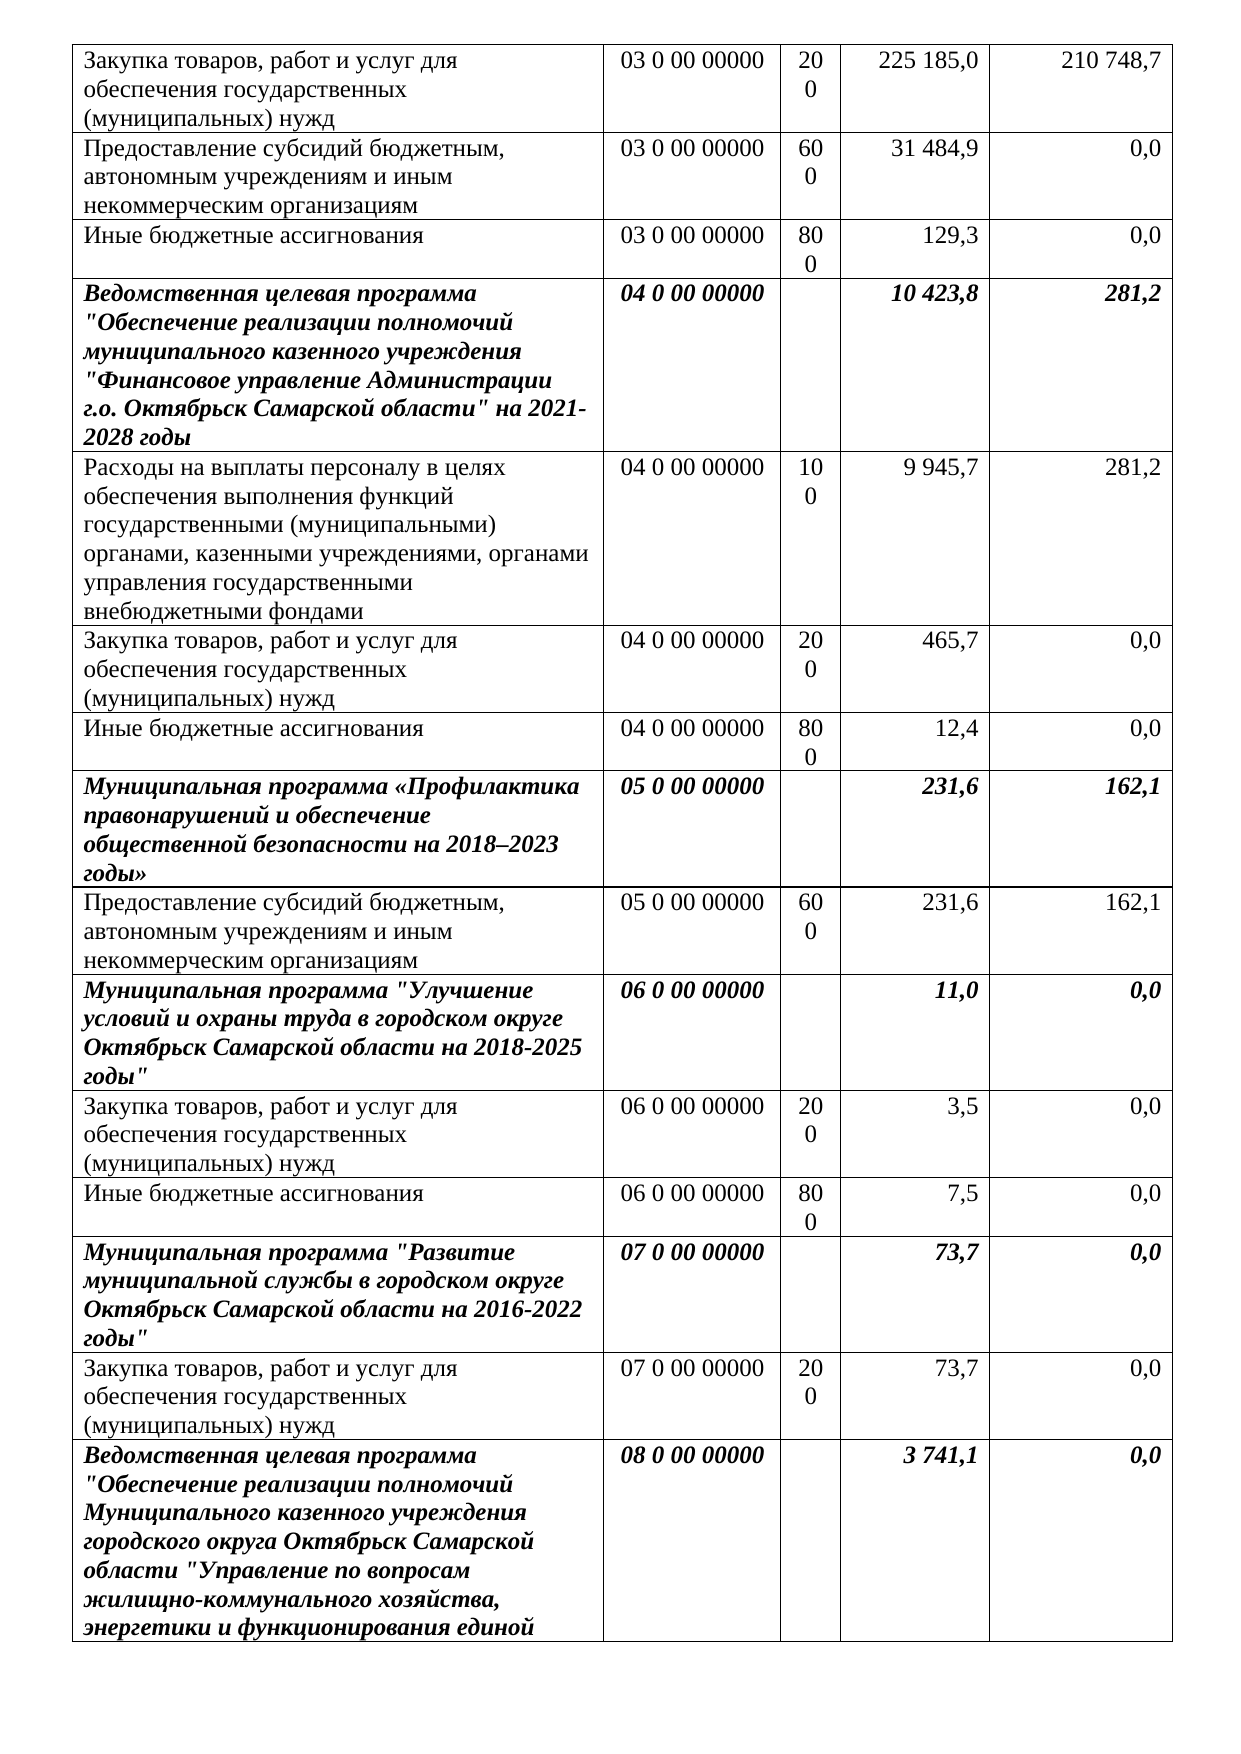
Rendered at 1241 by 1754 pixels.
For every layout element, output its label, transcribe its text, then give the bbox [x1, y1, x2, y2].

table_cell 0,0 [990, 626, 1172, 712]
table_cell 0,0 [990, 1178, 1172, 1236]
table_cell 08 0 00 00000 [604, 1440, 780, 1641]
table_cell 73,7 [841, 1353, 989, 1439]
table_cell [781, 279, 840, 451]
table_cell 200 [781, 626, 840, 712]
table_cell 73,7 [841, 1237, 989, 1352]
table_cell 465,7 [841, 626, 989, 712]
table_cell 04 0 00 00000 [604, 626, 780, 712]
table_cell 210 748,7 [990, 45, 1172, 132]
table_cell 10 423,8 [841, 279, 989, 451]
table_cell Закупка товаров, работ и услуг для обеспечения государственных (муниципальных) нужд [73, 45, 603, 132]
table_cell 04 0 00 00000 [604, 713, 780, 770]
table_cell Расходы на выплаты персоналу в целях обеспечения выполнения функций государственными (муниципальными) органами, казенными учреждениями, органами управления государственными внебюджетными фондами [73, 452, 603, 624]
table_cell 129,3 [841, 220, 989, 277]
table_cell 0,0 [990, 1237, 1172, 1352]
table_cell 225 185,0 [841, 45, 989, 132]
table_cell 07 0 00 00000 [604, 1353, 780, 1439]
table_cell 3 741,1 [841, 1440, 989, 1641]
table_cell 0,0 [990, 220, 1172, 277]
table_cell 800 [781, 220, 840, 277]
table_cell 06 0 00 00000 [604, 1091, 780, 1177]
table_cell Закупка товаров, работ и услуг для обеспечения государственных (муниципальных) нужд [73, 1353, 603, 1439]
table_cell 200 [781, 1091, 840, 1177]
table_cell Иные бюджетные ассигнования [73, 713, 603, 770]
table_cell Иные бюджетные ассигнования [73, 1178, 603, 1236]
table_cell 0,0 [990, 713, 1172, 770]
table_cell Предоставление субсидий бюджетным, автономным учреждениям и иным некоммерческим организациям [73, 133, 603, 219]
table_cell Ведомственная целевая программа "Обеспечение реализации полномочий муниципального казенного учреждения "Финансовое управление Администрации г.о. Октябрьск Самарской области" на 2021-2028 годы [73, 279, 603, 451]
table_cell Закупка товаров, работ и услуг для обеспечения государственных (муниципальных) нужд [73, 1091, 603, 1177]
table_cell 3,5 [841, 1091, 989, 1177]
table_cell 800 [781, 1178, 840, 1236]
table_cell 05 0 00 00000 [604, 888, 780, 974]
table_cell 06 0 00 00000 [604, 975, 780, 1090]
table_cell 0,0 [990, 133, 1172, 219]
table_cell 281,2 [990, 279, 1172, 451]
table_cell 05 0 00 00000 [604, 771, 780, 886]
table_cell 0,0 [990, 1440, 1172, 1641]
table_cell 162,1 [990, 771, 1172, 886]
table_cell 03 0 00 00000 [604, 220, 780, 277]
table_cell 0,0 [990, 975, 1172, 1090]
table_cell Закупка товаров, работ и услуг для обеспечения государственных (муниципальных) нужд [73, 626, 603, 712]
table_cell 100 [781, 452, 840, 624]
table_cell 7,5 [841, 1178, 989, 1236]
table_cell 281,2 [990, 452, 1172, 624]
table_cell 600 [781, 133, 840, 219]
table_cell Предоставление субсидий бюджетным, автономным учреждениям и иным некоммерческим организациям [73, 888, 603, 974]
table_cell Муниципальная программа "Развитие муниципальной службы в городском округе Октябрьск Самарской области на 2016-2022 годы" [73, 1237, 603, 1352]
table_cell 9 945,7 [841, 452, 989, 624]
table_cell [781, 1237, 840, 1352]
table_cell 11,0 [841, 975, 989, 1090]
table_cell 600 [781, 888, 840, 974]
table_cell 03 0 00 00000 [604, 133, 780, 219]
table_cell 07 0 00 00000 [604, 1237, 780, 1352]
table_cell 162,1 [990, 888, 1172, 974]
table_cell 0,0 [990, 1353, 1172, 1439]
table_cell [73, 1440, 603, 1641]
table_cell Муниципальная программа "Улучшение условий и охраны труда в городском округе Октябрьск Самарской области на 2018-2025 годы" [73, 975, 603, 1090]
table_cell 06 0 00 00000 [604, 1178, 780, 1236]
table_cell [781, 975, 840, 1090]
table_cell [781, 1440, 840, 1641]
table_cell 200 [781, 45, 840, 132]
table_cell 231,6 [841, 771, 989, 886]
table_cell 04 0 00 00000 [604, 279, 780, 451]
table_cell [781, 771, 840, 886]
table_cell 0,0 [990, 1091, 1172, 1177]
table_cell Иные бюджетные ассигнования [73, 220, 603, 277]
table_cell 31 484,9 [841, 133, 989, 219]
table_cell 04 0 00 00000 [604, 452, 780, 624]
table_cell 12,4 [841, 713, 989, 770]
table_cell 200 [781, 1353, 840, 1439]
table_cell 03 0 00 00000 [604, 45, 780, 132]
table_cell 800 [781, 713, 840, 770]
table_cell 231,6 [841, 888, 989, 974]
table_cell Муниципальная программа «Профилактика правонарушений и обеспечение общественной безопасности на 2018–2023 годы» [73, 771, 603, 886]
